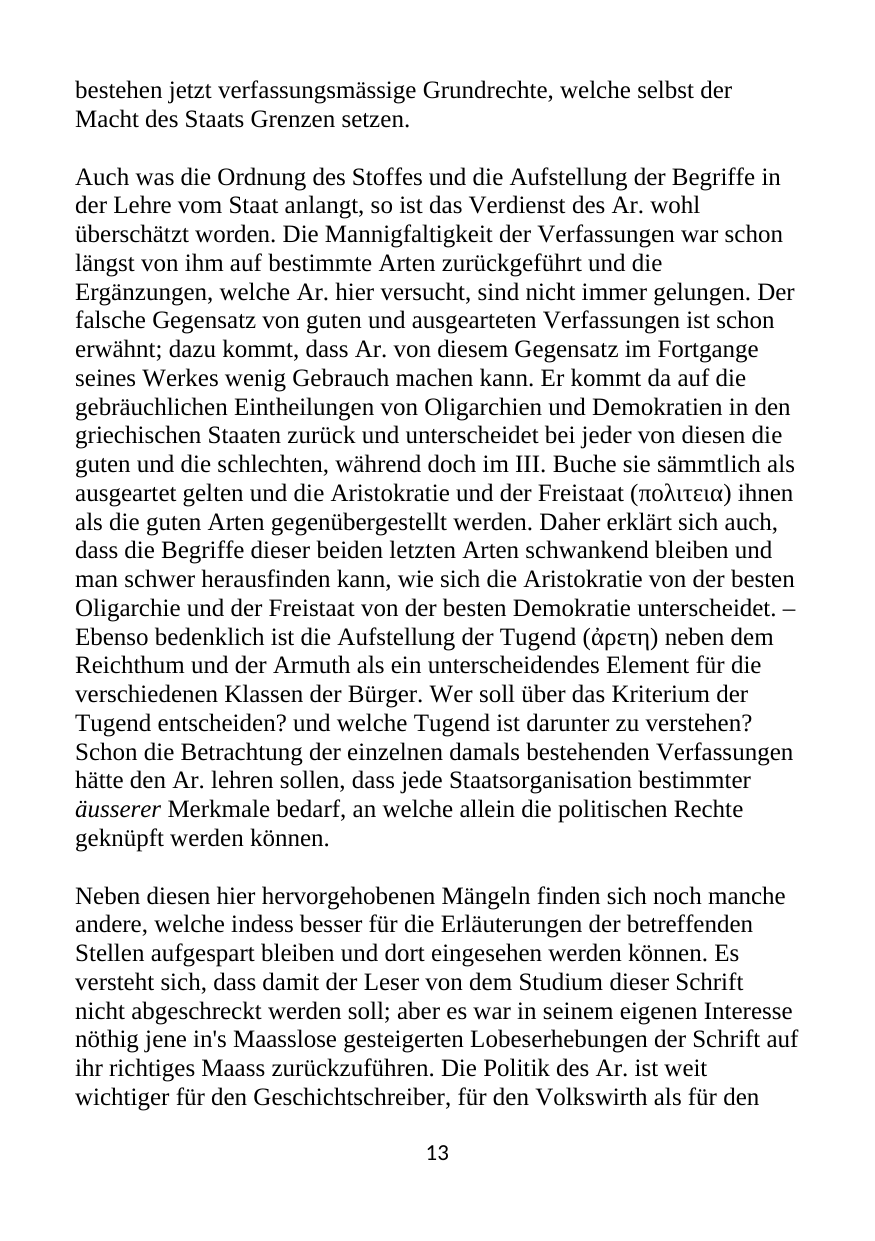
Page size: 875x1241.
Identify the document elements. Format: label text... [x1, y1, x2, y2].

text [75, 881, 799, 1111]
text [75, 75, 799, 132]
text Auch was die Ordnung des Stoffes und die Aufstellung der Begriffe in der Lehre vom Staat anlangt, so ist das Verdienst des Ar. wohl überschätzt worden. Die Mannigfaltigkeit der Verfassungen war schon längst von ihm auf bestimmte Arten zurückgeführt und die Ergänzungen, welche Ar. hier versucht, sind nicht immer gelungen. Der falsche Gegensatz von guten und ausgearteten Verfassungen ist schon erwähnt; dazu kommt, dass Ar. von diesem Gegensatz im Fortgange seines Werkes wenig Gebrauch machen kann. Er kommt da auf die gebräuchlichen Eintheilungen von Oligarchien und Demokratien in den griechischen Staaten zurück und unterscheidet bei jeder von diesen die guten und die schlechten, während doch im III. Buche sie sämmtlich als ausgeartet gelten und die Aristokratie und der Freistaat (πολιτεια) ihnen als die guten Arten gegenübergestellt werden. Daher erklärt sich auch, dass die Begriffe dieser beiden letzten Arten schwankend bleiben und man schwer herausfinden kann, wie sich die Aristokratie von der besten Oligarchie und der Freistaat von der besten Demokratie unterscheidet. – Ebenso bedenklich ist die Aufstellung der Tugend (ἀρετη) neben dem Reichthum und der Armuth als ein unterscheidendes Element für die verschiedenen Klassen der Bürger. Wer soll über das Kriterium der Tugend entscheiden? und welche Tugend ist darunter zu verstehen? Schon die Betrachtung der einzelnen damals bestehenden Verfassungen hätte den Ar. lehren sollen, dass jede Staatsorganisation bestimmter äusserer Merkmale bedarf, an welche allein die politischen Rechte geknüpft werden können. [75, 162, 799, 852]
